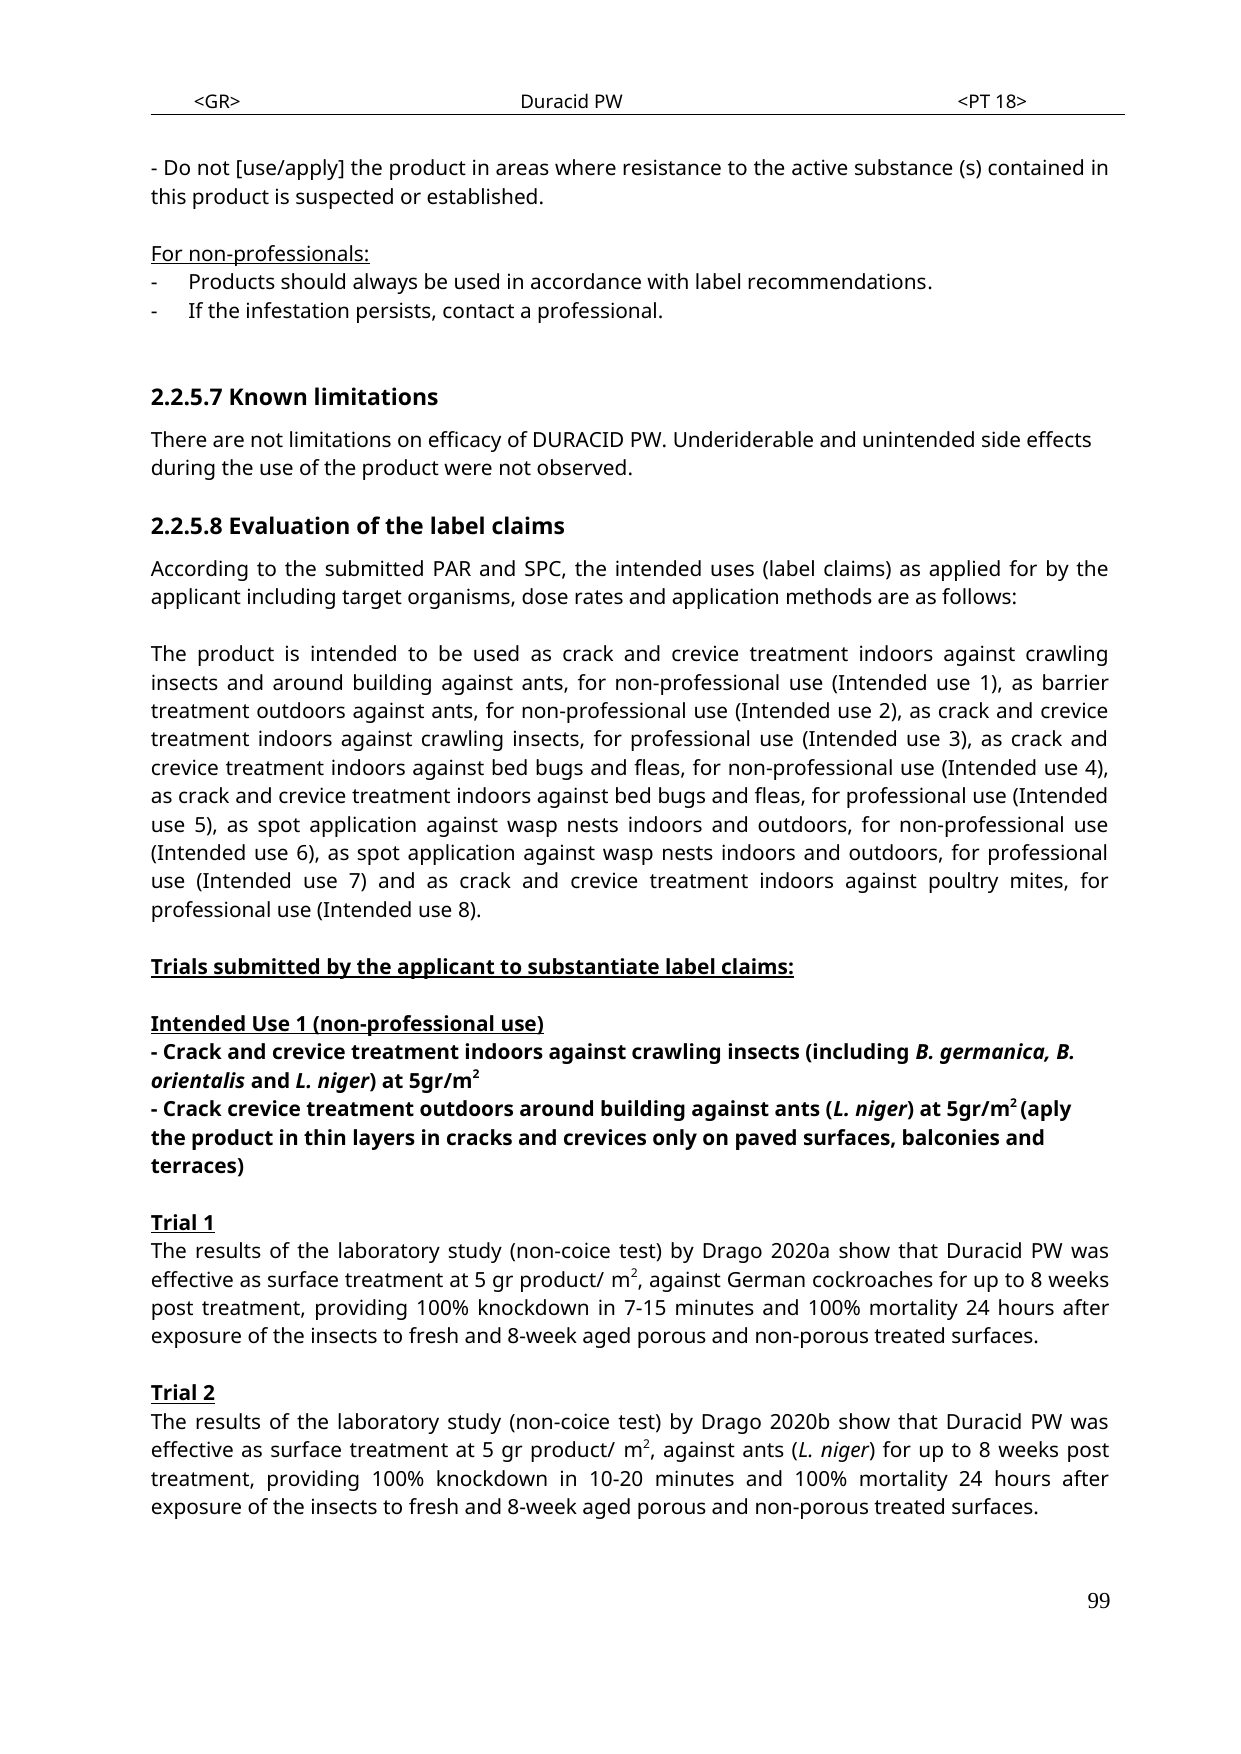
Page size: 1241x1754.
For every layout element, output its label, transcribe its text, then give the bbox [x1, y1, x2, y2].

subtitle 2.2.5.7 Known limitations [151, 381, 1110, 412]
text - Crack and crevice treatment indoors against crawling insects (including B. germanica, B. orientalis and L. niger) at 5gr/m2 [151, 1037, 1110, 1094]
text According to the submitted PAR and SPC, the intended uses (label claims) as applied for by the applicant including target organisms, dose rates and application methods are as follows: [151, 554, 1110, 611]
text The results of the laboratory study (non-coice test) by Drago 2020a show that Duracid PW was effective as surface treatment at 5 gr product/ m2, against German cockroaches for up to 8 weeks post treatment, providing 100% knockdown in 7-15 minutes and 100% mortality 24 hours after exposure of the insects to fresh and 8-week aged porous and non-porous treated surfaces. [151, 1236, 1110, 1350]
text - Do not [use/apply] the product in areas where resistance to the active substance (s) contained in this product is suspected or established. [151, 153, 1110, 210]
text - Crack crevice treatment outdoors around building against ants (L. niger) at 5gr/m2 (aply the product in thin layers in cracks and crevices only on paved surfaces, balconies and terraces) [151, 1094, 1110, 1179]
list If the infestation persists, contact a professional. [151, 296, 1110, 324]
text There are not limitations on efficacy of DURACID PW. Underiderable and unintended side effects during the use of the product were not observed. [151, 425, 1110, 482]
text Trial 2 [151, 1378, 1110, 1407]
text The product is intended to be used as crack and crevice treatment indoors against crawling insects and around building against ants, for non-professional use (Intended use 1), as barrier treatment outdoors against ants, for non-professional use (Intended use 2), as crack and crevice treatment indoors against crawling insects, for professional use (Intended use 3), as crack and crevice treatment indoors against bed bugs and fleas, for non-professional use (Intended use 4), as crack and crevice treatment indoors against bed bugs and fleas, for professional use (Intended use 5), as spot application against wasp nests indoors and outdoors, for non-professional use (Intended use 6), as spot application against wasp nests indoors and outdoors, for professional use (Intended use 7) and as crack and crevice treatment indoors against poultry mites, for professional use (Intended use 8). [151, 639, 1110, 923]
text The results of the laboratory study (non-coice test) by Drago 2020b show that Duracid PW was effective as surface treatment at 5 gr product/ m2, against ants (L. niger) for up to 8 weeks post treatment, providing 100% knockdown in 10-20 minutes and 100% mortality 24 hours after exposure of the insects to fresh and 8-week aged porous and non-porous treated surfaces. [151, 1407, 1110, 1521]
text Trials submitted by the applicant to substantiate label claims: [151, 952, 1110, 980]
text For non-professionals: [151, 239, 1110, 267]
list Products should always be used in accordance with label recommendations. [151, 267, 1110, 296]
text Intended Use 1 (non-professional use) [151, 1009, 1110, 1037]
subtitle 2.2.5.8 Evaluation of the label claims [151, 510, 1110, 541]
text Trial 1 [151, 1208, 1110, 1236]
